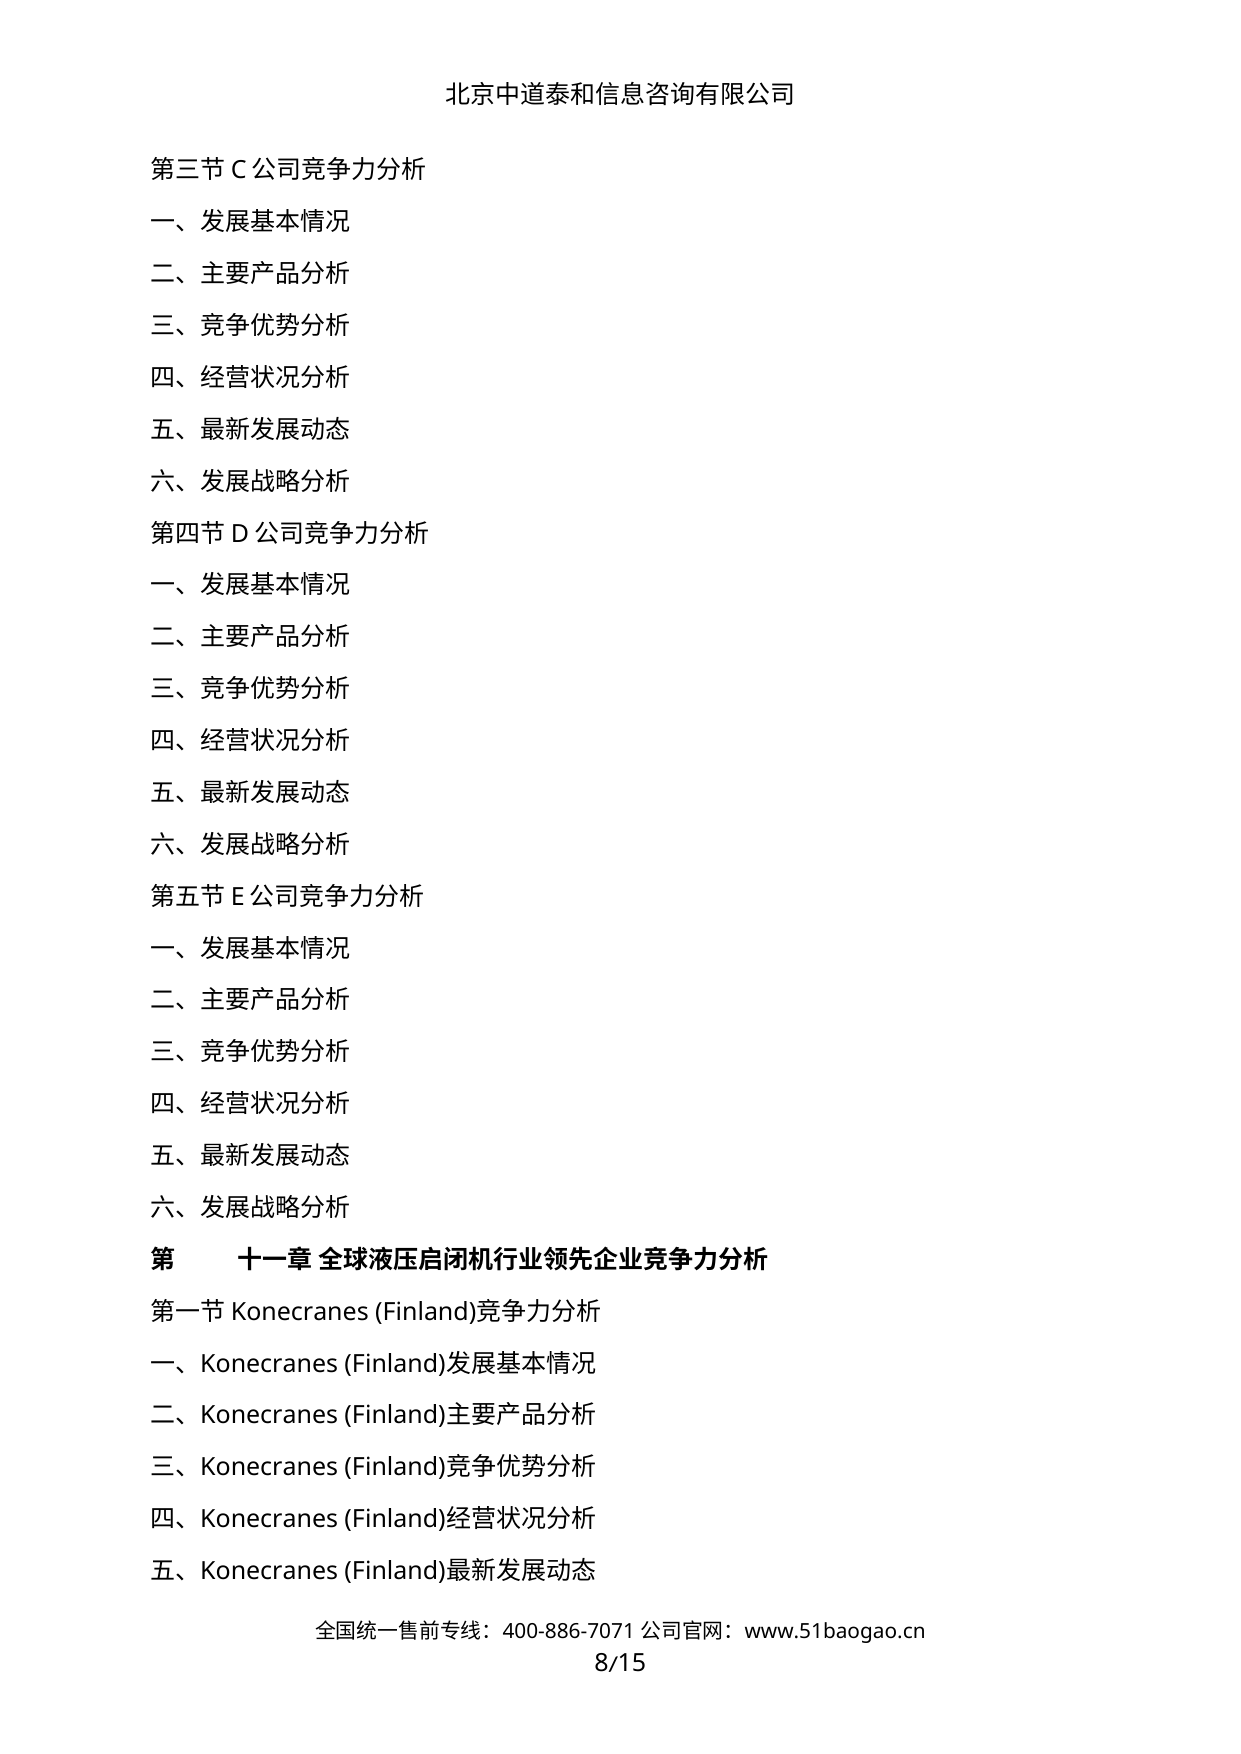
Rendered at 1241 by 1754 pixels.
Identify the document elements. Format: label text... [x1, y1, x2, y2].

text 第一节 Konecranes (Finland)竞争力分析 [150, 1291, 1090, 1327]
text 三、竞争优势分析 [150, 669, 1090, 705]
text 第三节 C公司竞争力分析 [150, 150, 1090, 186]
text 二、主要产品分析 [150, 980, 1090, 1016]
text 五、最新发展动态 [150, 772, 1090, 809]
text 五、最新发展动态 [150, 409, 1090, 446]
text 一、发展基本情况 [150, 565, 1090, 601]
text 五、最新发展动态 [150, 1136, 1090, 1172]
text 六、发展战略分析 [150, 824, 1090, 861]
text 第五节 E公司竞争力分析 [150, 876, 1090, 912]
text 二、主要产品分析 [150, 617, 1090, 653]
text 第 十一章 全球液压启闭机行业领先企业竞争力分析 [150, 1239, 1090, 1276]
text 六、发展战略分析 [150, 1187, 1090, 1224]
text 一、Konecranes (Finland)发展基本情况 [150, 1343, 1090, 1379]
text 四、经营状况分析 [150, 357, 1090, 394]
text 一、发展基本情况 [150, 928, 1090, 964]
text 三、竞争优势分析 [150, 1032, 1090, 1068]
text 二、主要产品分析 [150, 254, 1090, 290]
text 二、Konecranes (Finland)主要产品分析 [150, 1395, 1090, 1431]
text 四、经营状况分析 [150, 1084, 1090, 1120]
text 四、Konecranes (Finland)经营状况分析 [150, 1499, 1090, 1535]
text 四、经营状况分析 [150, 721, 1090, 757]
text 三、Konecranes (Finland)竞争优势分析 [150, 1447, 1090, 1483]
text 五、Konecranes (Finland)最新发展动态 [150, 1551, 1090, 1587]
text 三、竞争优势分析 [150, 306, 1090, 342]
text 第四节 D公司竞争力分析 [150, 513, 1090, 549]
text 一、发展基本情况 [150, 202, 1090, 238]
text 六、发展战略分析 [150, 461, 1090, 497]
